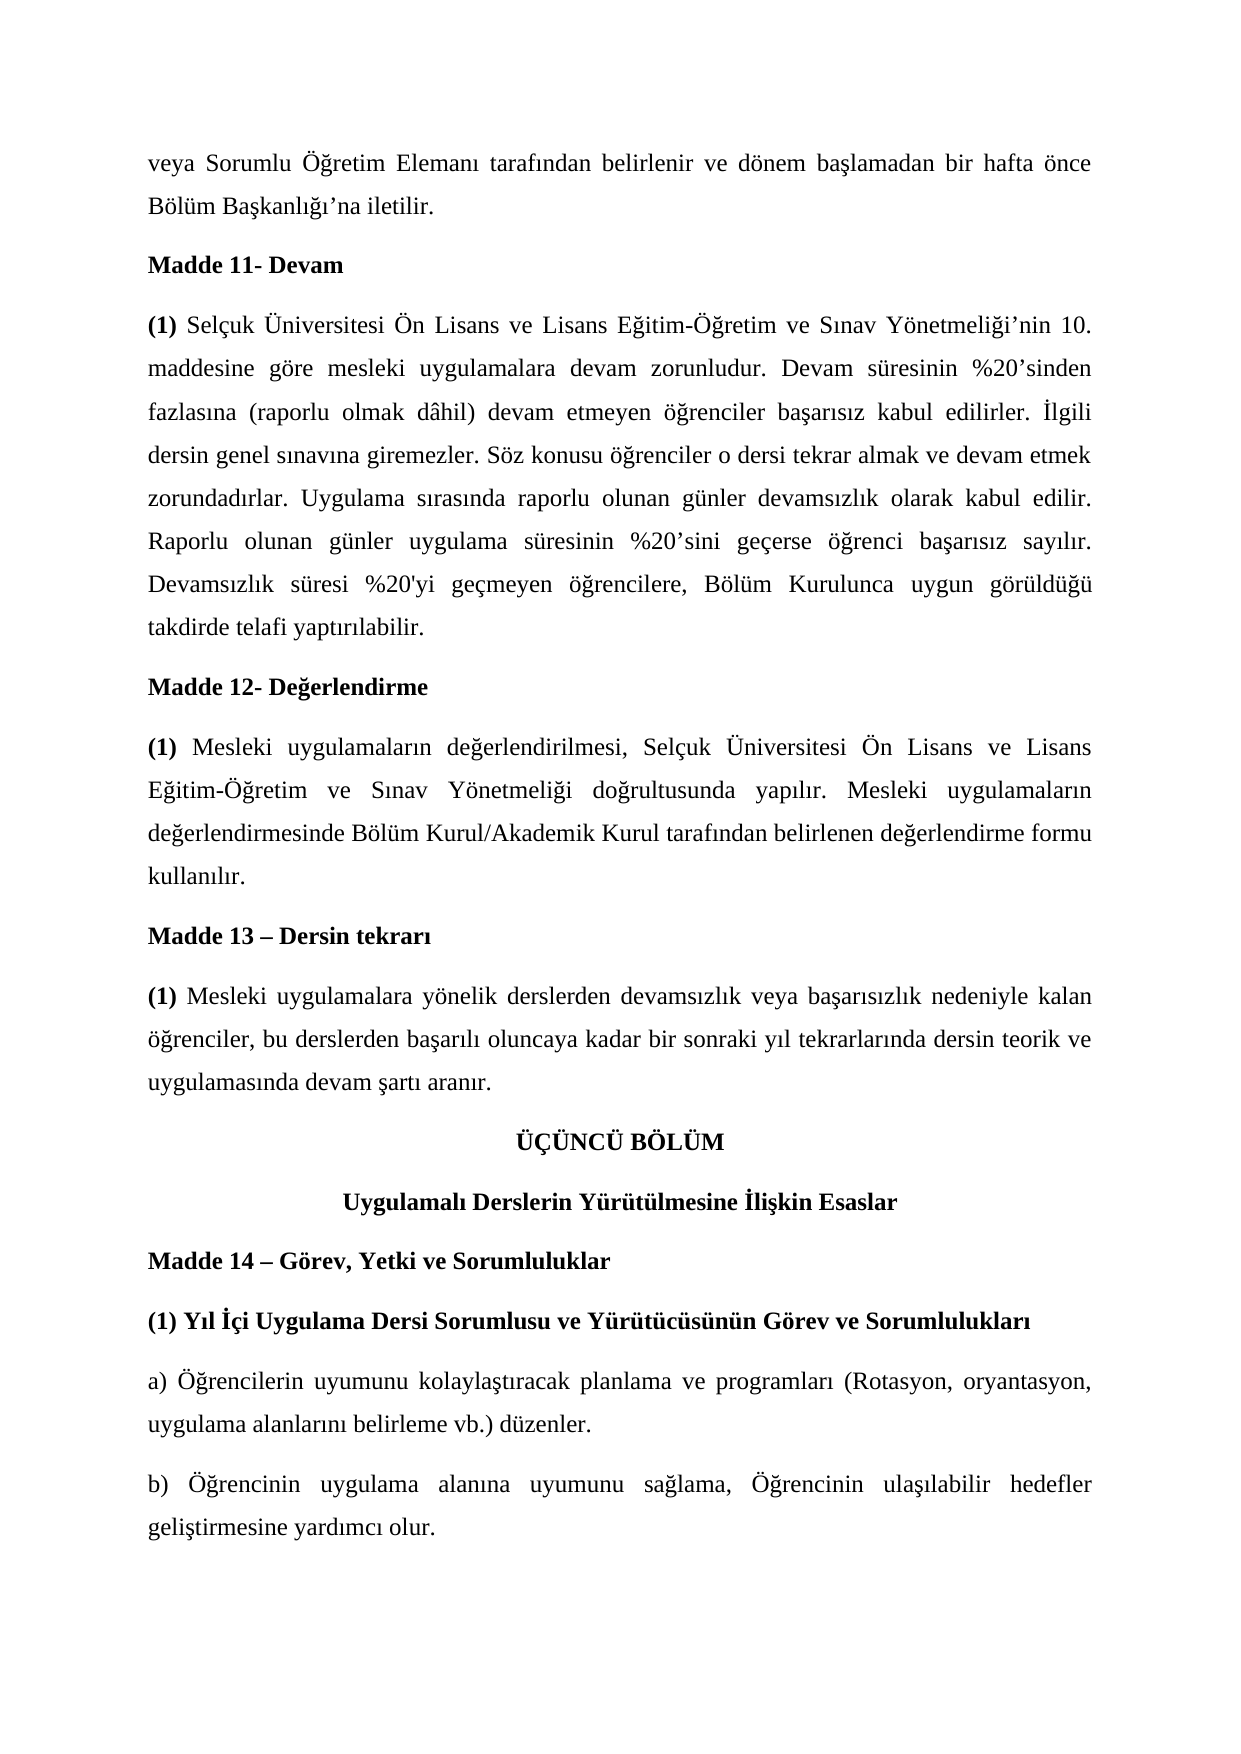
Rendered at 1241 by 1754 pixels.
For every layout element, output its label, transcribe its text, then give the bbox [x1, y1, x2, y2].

text (1) Yıl İçi Uygulama Dersi Sorumlusu ve Yürütücüsünün Görev ve Sorumlulukları [148, 1306, 1093, 1335]
text Madde 13 – Dersin tekrarı [148, 921, 1093, 950]
text a) Öğrencilerin uyumunu kolaylaştıracak planlama ve programları (Rotasyon, oryantasyon, uygulama alanlarını belirleme vb.) düzenler. [148, 1366, 1093, 1438]
text (1) Selçuk Üniversitesi Ön Lisans ve Lisans Eğitim-Öğretim ve Sınav Yönetmeliği’nin 10. maddesine göre mesleki uygulamalara devam zorunludur. Devam süresinin %20’sinden fazlasına (raporlu olmak dâhil) devam etmeyen öğrenciler başarısız kabul edilirler. İlgili dersin genel sınavına giremezler. Söz konusu öğrenciler o dersi tekrar almak ve devam etmek zorundadırlar. Uygulama sırasında raporlu olunan günler devamsızlık olarak kabul edilir. Raporlu olunan günler uygulama süresinin %20’sini geçerse öğrenci başarısız sayılır. Devamsızlık süresi %20'yi geçmeyen öğrencilere, Bölüm Kurulunca uygun görüldüğü takdirde telafi yaptırılabilir. [148, 310, 1093, 641]
text Madde 12- Değerlendirme [148, 672, 1093, 701]
text Uygulamalı Derslerin Yürütülmesine İlişkin Esaslar [148, 1187, 1093, 1215]
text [148, 148, 1093, 219]
text (1) Mesleki uygulamalara yönelik derslerden devamsızlık veya başarısızlık nedeniyle kalan öğrenciler, bu derslerden başarılı oluncaya kadar bir sonraki yıl tekrarlarında dersin teorik ve uygulamasında devam şartı aranır. [148, 981, 1093, 1096]
text (1) Mesleki uygulamaların değerlendirilmesi, Selçuk Üniversitesi Ön Lisans ve Lisans Eğitim-Öğretim ve Sınav Yönetmeliği doğrultusunda yapılır. Mesleki uygulamaların değerlendirmesinde Bölüm Kurul/Akademik Kurul tarafından belirlenen değerlendirme formu kullanılır. [148, 732, 1093, 890]
text ÜÇÜNCÜ BÖLÜM [148, 1127, 1093, 1156]
text Madde 14 – Görev, Yetki ve Sorumluluklar [148, 1246, 1093, 1275]
text b) Öğrencinin uygulama alanına uyumunu sağlama, Öğrencinin ulaşılabilir hedefler geliştirmesine yardımcı olur. [148, 1469, 1093, 1541]
text Madde 11- Devam [148, 251, 1093, 279]
